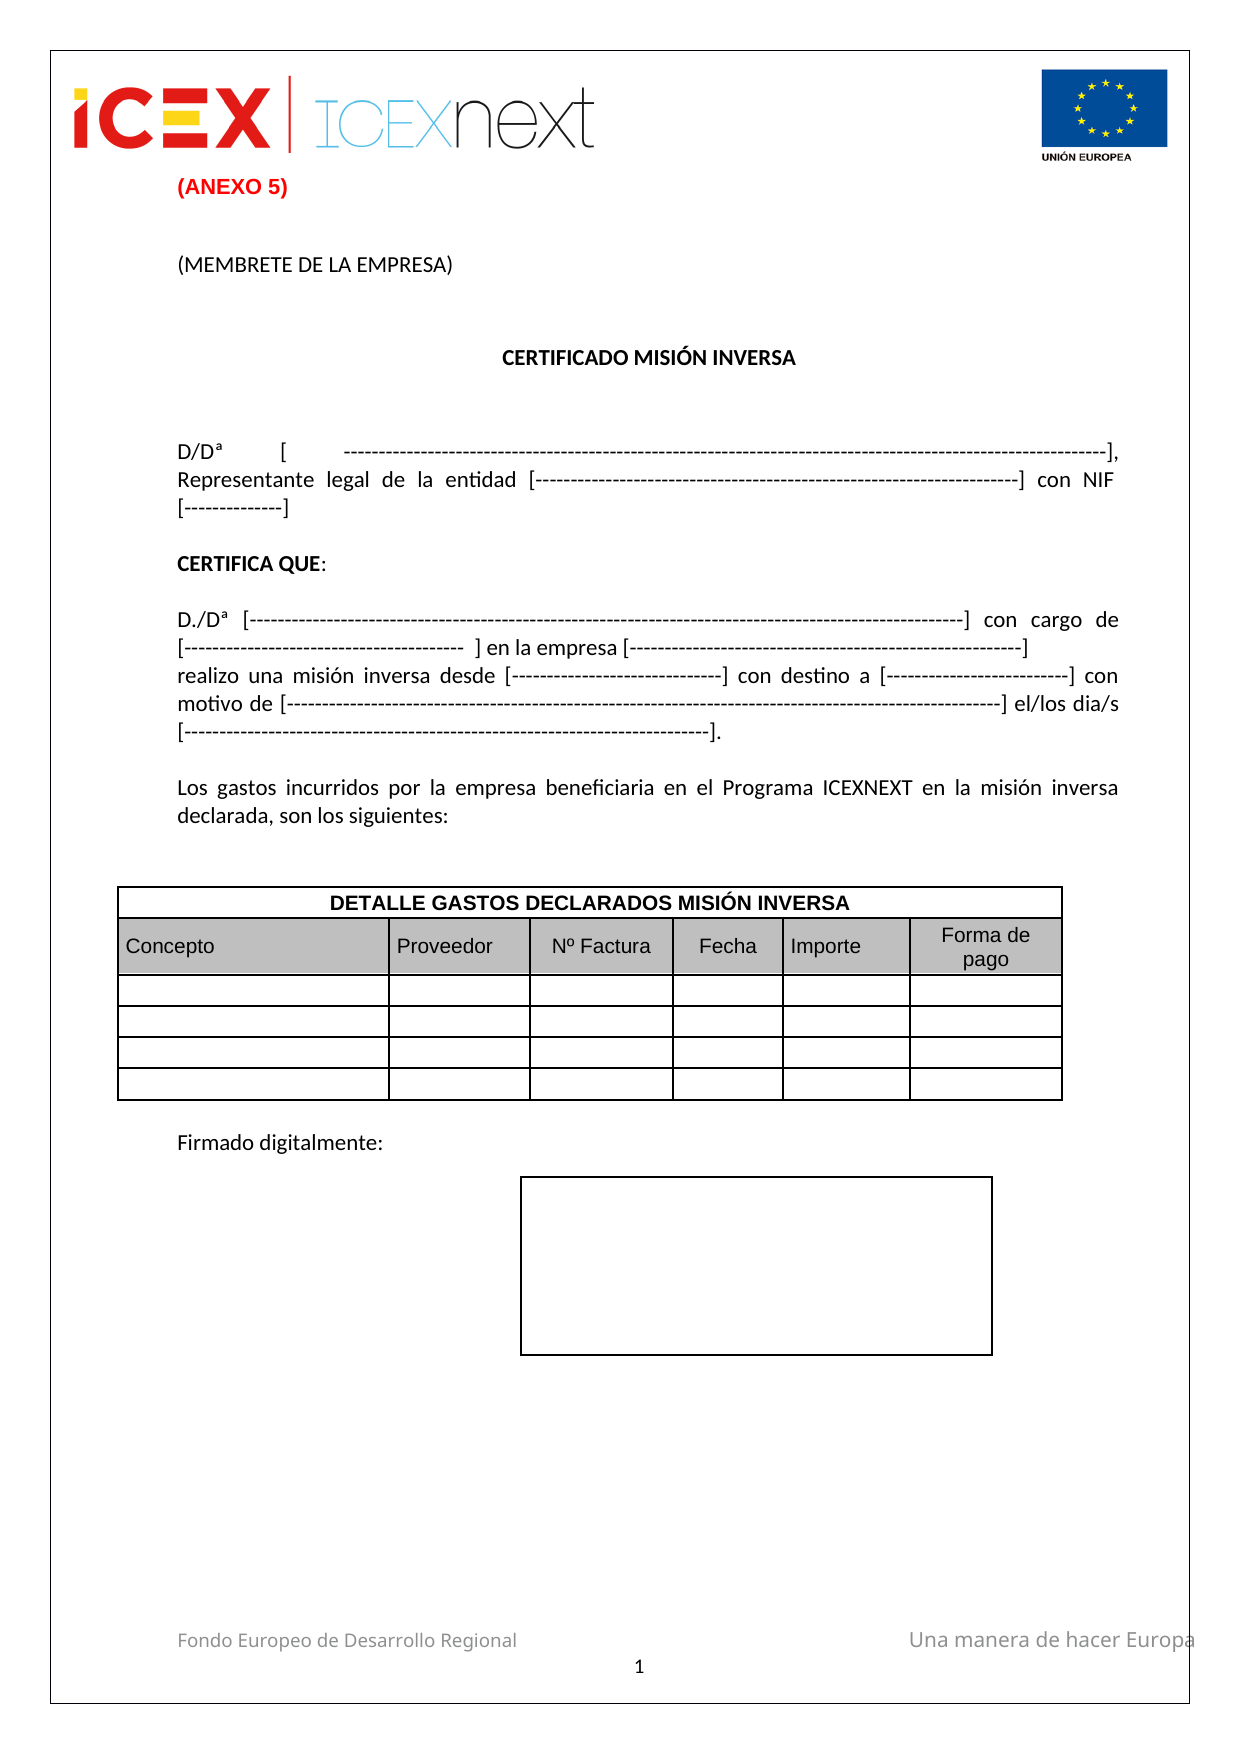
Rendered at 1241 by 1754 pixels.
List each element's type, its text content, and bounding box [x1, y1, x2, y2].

table_cell [674, 1069, 782, 1098]
table_cell [390, 1007, 529, 1036]
text Los gastos incurridos por la empresa beneficiaria en el Programa ICEXNEXT en la misión inversa declarada, son los siguientes: [177, 773, 1121, 829]
table_cell Importe [784, 919, 909, 973]
text Firmado digitalmente: [177, 1128, 1121, 1157]
text CERTIFICA QUE: [177, 549, 1121, 577]
table_cell [531, 1038, 672, 1067]
table_cell [119, 976, 388, 1005]
picture [1039, 67, 1168, 162]
table_cell Nº Factura [531, 919, 672, 973]
table_cell [911, 1038, 1061, 1067]
table_cell [390, 1038, 529, 1067]
table_cell [119, 1007, 388, 1036]
table_cell [784, 1007, 909, 1036]
table_cell [784, 1069, 909, 1098]
table_cell [674, 976, 782, 1005]
table_cell [784, 976, 909, 1005]
text (MEMBRETE DE LA EMPRESA) [177, 250, 1121, 278]
table_cell [531, 1007, 672, 1036]
table_cell [390, 1069, 529, 1098]
table_cell Forma de pago [911, 919, 1061, 973]
table_cell [674, 1038, 782, 1067]
text realizo una misión inversa desde [------------------------------] con destino a [--------------------------] con motivo de [------------------------------------------------------------------------------------------------------] el/los dia/s [---------------------------------------------------------------------------]. [177, 661, 1121, 745]
table_cell Concepto [119, 919, 388, 973]
text (ANEXO 5) [177, 174, 1121, 199]
table_cell [531, 1069, 672, 1098]
table_cell [784, 1038, 909, 1067]
table_cell [119, 1038, 388, 1067]
picture [70, 75, 601, 153]
table_cell [531, 976, 672, 1005]
table_cell [911, 1069, 1061, 1098]
text D./Dª [------------------------------------------------------------------------------------------------------] con cargo de [---------------------------------------- ] en la empresa [--------------------------------------------------------] [177, 605, 1121, 661]
table_cell [911, 1007, 1061, 1036]
table_cell [390, 976, 529, 1005]
table_cell Proveedor [390, 919, 529, 973]
text CERTIFICADO MISIÓN INVERSA [177, 343, 1121, 371]
table_header DETALLE GASTOS DECLARADOS MISIÓN INVERSA [119, 888, 1061, 917]
table_cell [911, 976, 1061, 1005]
text D/Dª [ -------------------------------------------------------------------------------------------------------------], Representante legal de la entidad [---------------------------------------------------------------------] con NIF [--------------] [177, 437, 1121, 521]
table_cell Fecha [674, 919, 782, 973]
table_cell [674, 1007, 782, 1036]
table_cell [119, 1069, 388, 1098]
